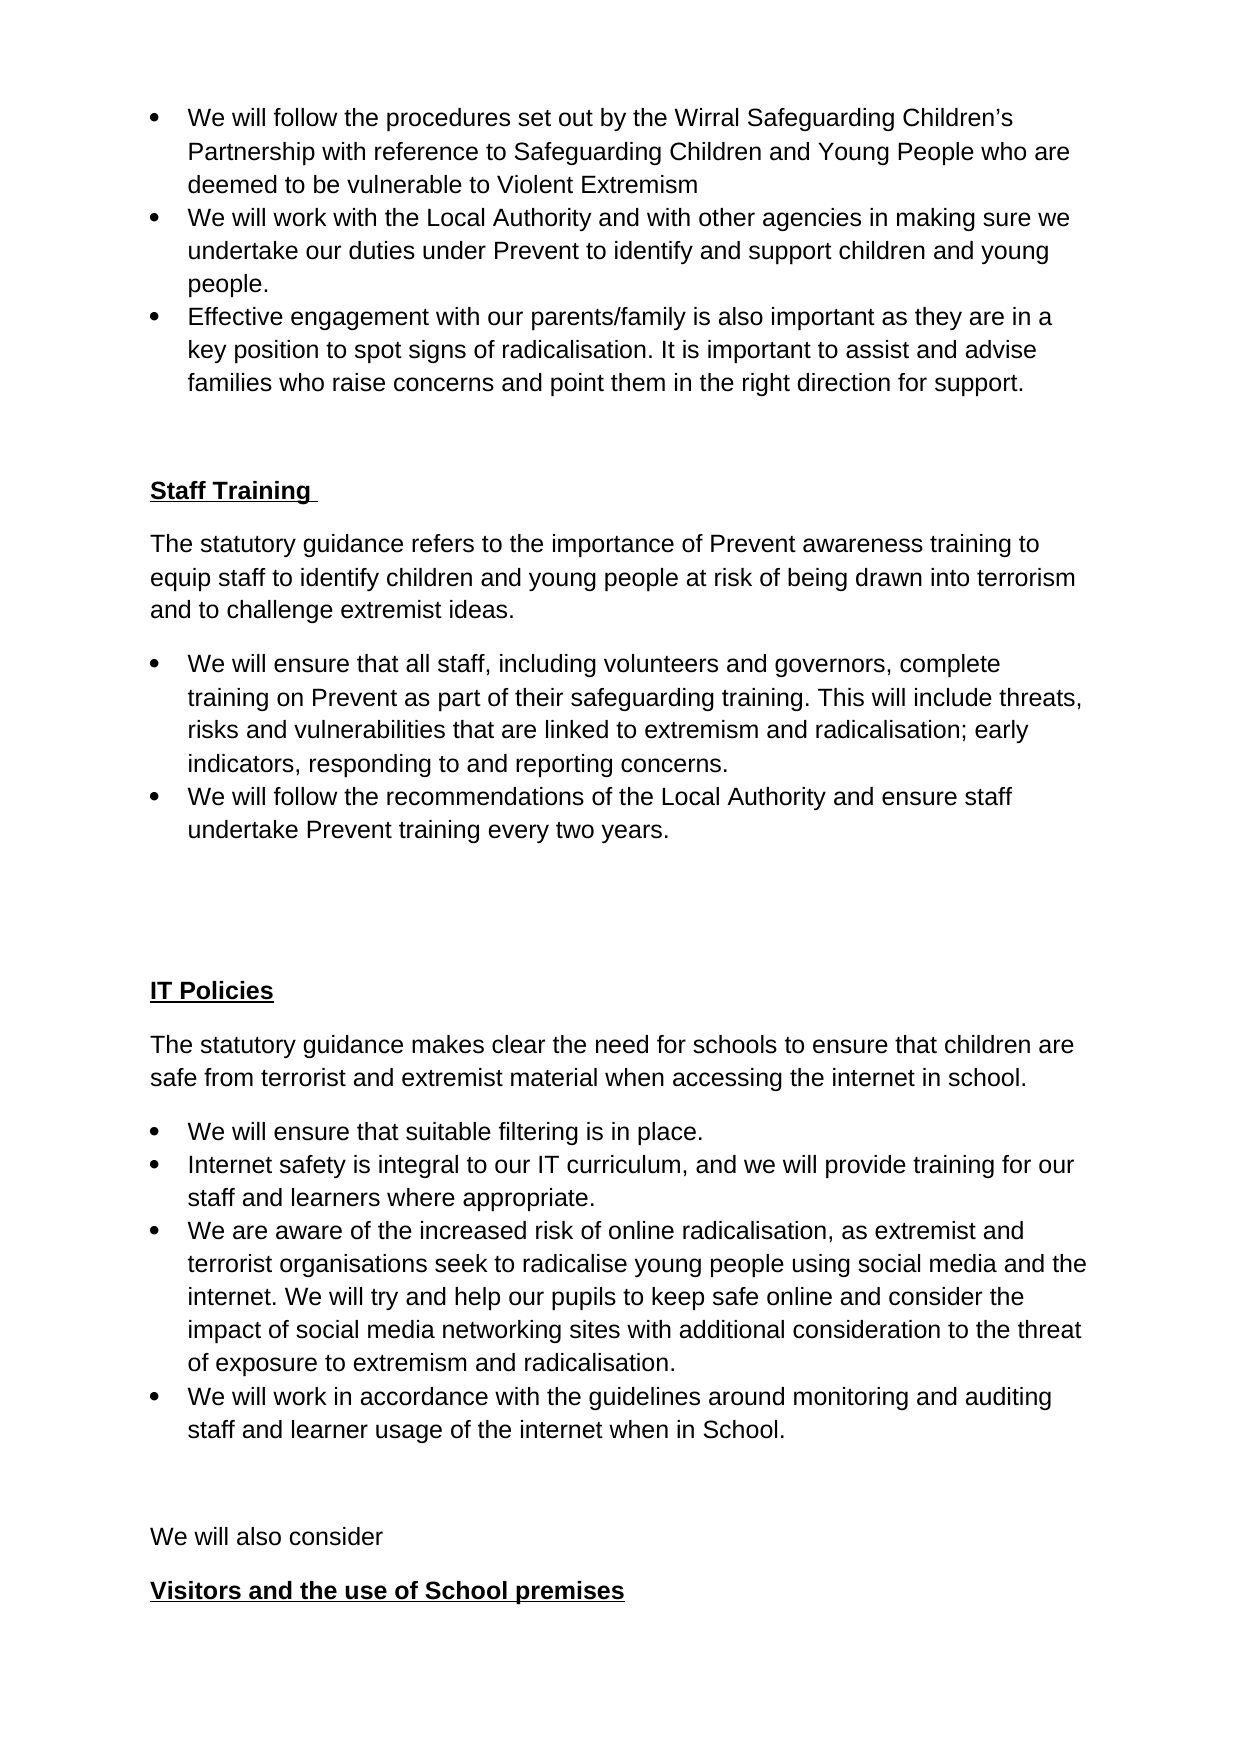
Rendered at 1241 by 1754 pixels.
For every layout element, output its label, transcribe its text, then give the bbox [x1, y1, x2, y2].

list We will work in accordance with the guidelines around monitoring and auditing staff and learner usage of the internet when in School. [150, 1381, 1090, 1443]
text Staff Training [150, 476, 1090, 504]
list Effective engagement with our parents/family is also important as they are in a key position to spot signs of radicalisation. It is important to assist and advise families who raise concerns and point them in the right direction for support. [150, 302, 1090, 397]
text The statutory guidance makes clear the need for schools to ensure that children are safe from terrorist and extremist material when accessing the internet in school. [150, 1030, 1090, 1092]
list We will follow the procedures set out by the Wirral Safeguarding Children’s Partnership with reference to Safeguarding Children and Young People who are deemed to be vulnerable to Violent Extremism [150, 103, 1090, 198]
text The statutory guidance refers to the importance of Prevent awareness training to equip staff to identify children and young people at risk of being drawn into terrorism and to challenge extremist ideas. [150, 529, 1090, 624]
list Internet safety is integral to our IT curriculum, and we will provide training for our staff and learners where appropriate. [150, 1150, 1090, 1212]
text We will also consider [150, 1522, 1090, 1551]
text IT Policies [150, 976, 1090, 1005]
list We will work with the Local Authority and with other agencies in making sure we undertake our duties under Prevent to identify and support children and young people. [150, 203, 1090, 297]
list We are aware of the increased risk of online radicalisation, as extremist and terrorist organisations seek to radicalise young people using social media and the internet. We will try and help our pupils to keep safe online and consider the impact of social media networking sites with additional consideration to the threat of exposure to extremism and radicalisation. [150, 1216, 1090, 1377]
list We will ensure that all staff, including volunteers and governors, complete training on Prevent as part of their safeguarding training. This will include threats, risks and vulnerabilities that are linked to extremism and radicalisation; early indicators, responding to and reporting concerns. [150, 649, 1090, 777]
list We will ensure that suitable filtering is in place. [150, 1117, 1090, 1146]
list We will follow the recommendations of the Local Authority and ensure staff undertake Prevent training every two years. [150, 782, 1090, 843]
text Visitors and the use of School premises [150, 1576, 1090, 1605]
